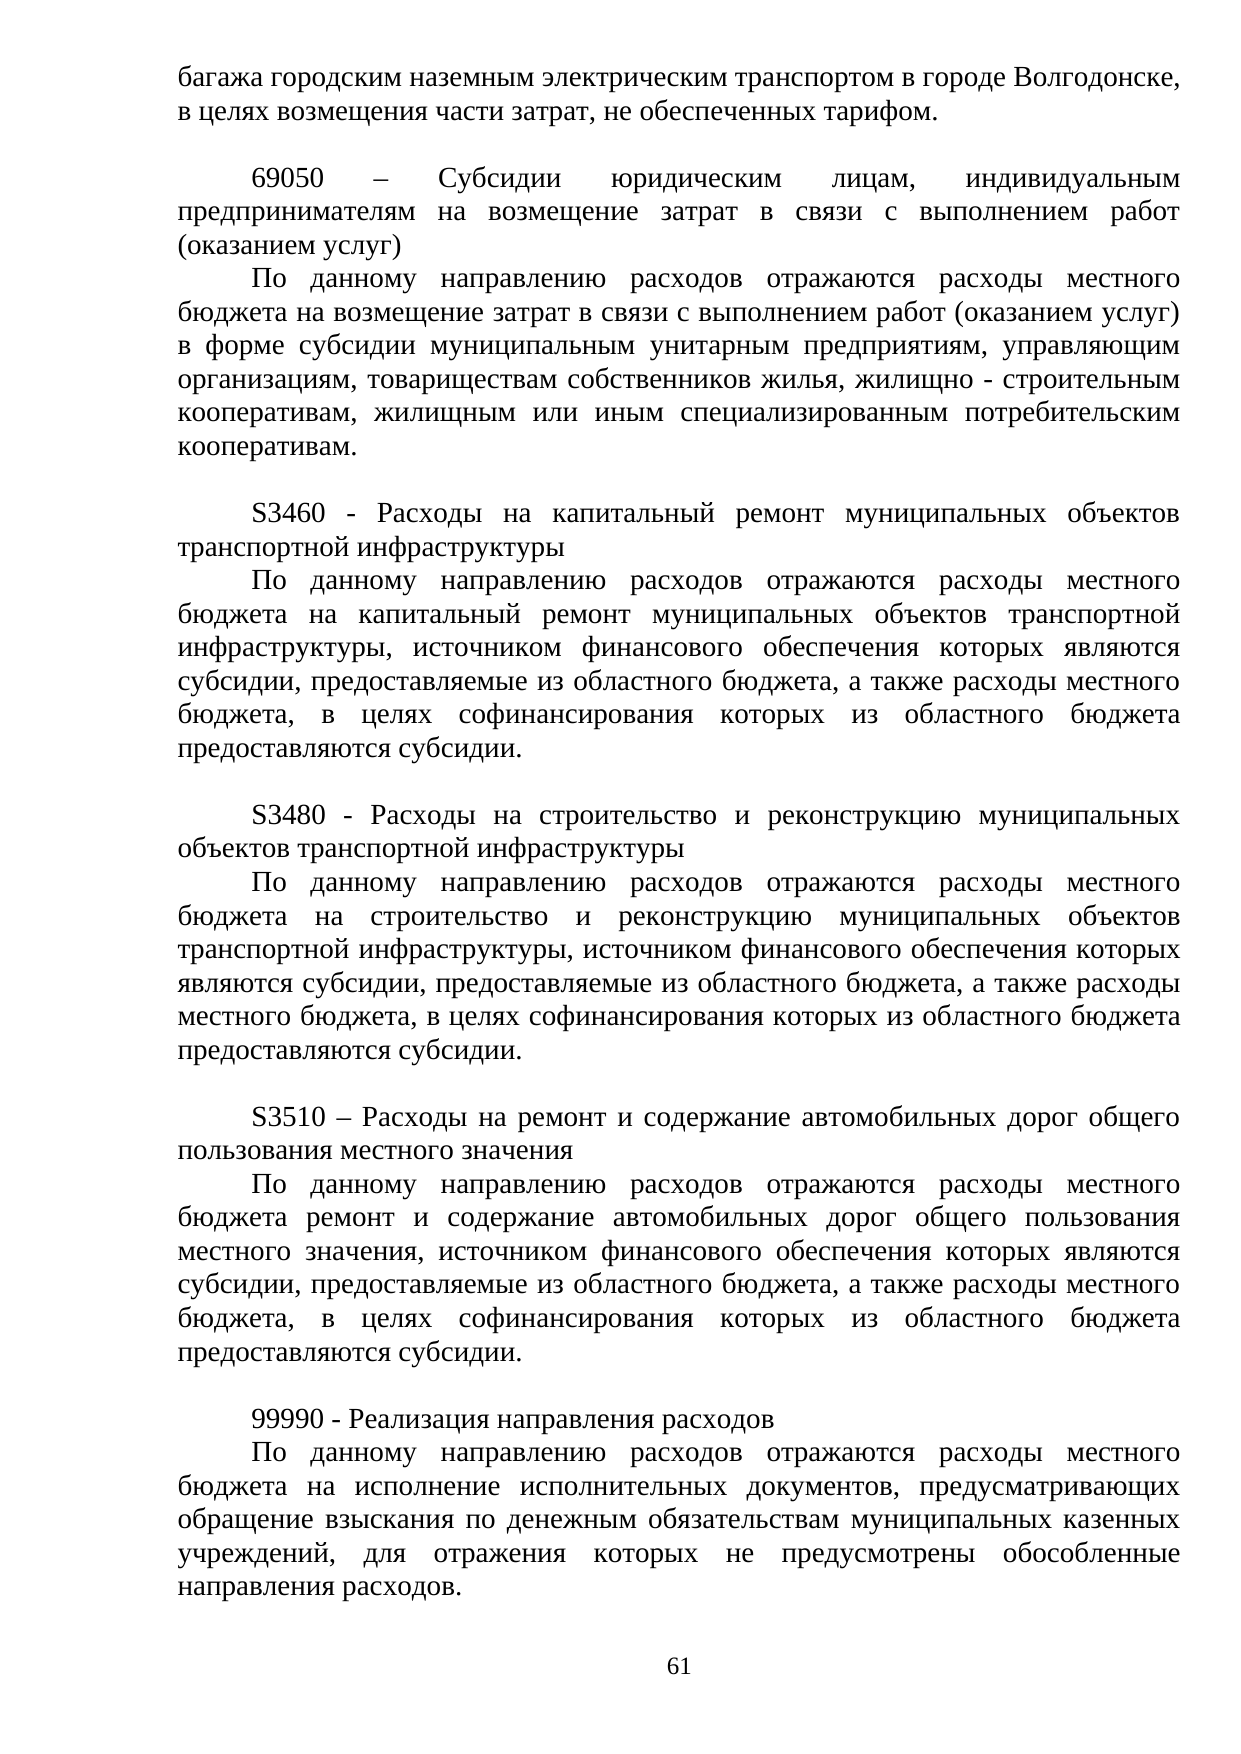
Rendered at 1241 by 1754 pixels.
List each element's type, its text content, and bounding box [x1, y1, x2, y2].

text S3460 - Расходы на капитальный ремонт муниципальных объектов транспортной инфраструктуры [177, 495, 1181, 562]
text По данному направлению расходов отражаются расходы местного бюджета на капитальный ремонт муниципальных объектов транспортной инфраструктуры, источником финансового обеспечения которых являются субсидии, предоставляемые из областного бюджета, а также расходы местного бюджета, в целях софинансирования которых из областного бюджета предоставляются субсидии. [177, 562, 1181, 763]
text По данному направлению расходов отражаются расходы местного бюджета ремонт и содержание автомобильных дорог общего пользования местного значения, источником финансового обеспечения которых являются субсидии, предоставляемые из областного бюджета, а также расходы местного бюджета, в целях софинансирования которых из областного бюджета предоставляются субсидии. [177, 1166, 1181, 1367]
text S3480 - Расходы на строительство и реконструкцию муниципальных объектов транспортной инфраструктуры [177, 797, 1181, 864]
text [177, 59, 1181, 126]
text По данному направлению расходов отражаются расходы местного бюджета на исполнение исполнительных документов, предусматривающих обращение взыскания по денежным обязательствам муниципальных казенных учреждений, для отражения которых не предусмотрены обособленные направления расходов. [177, 1434, 1181, 1602]
text По данному направлению расходов отражаются расходы местного бюджета на возмещение затрат в связи с выполнением работ (оказанием услуг) в форме субсидии муниципальным унитарным предприятиям, управляющим организациям, товариществам собственников жилья, жилищно - строительным кооперативам, жилищным или иным специализированным потребительским кооперативам. [177, 260, 1181, 462]
text 99990 - Реализация направления расходов [177, 1401, 1181, 1434]
text По данному направлению расходов отражаются расходы местного бюджета на строительство и реконструкцию муниципальных объектов транспортной инфраструктуры, источником финансового обеспечения которых являются субсидии, предоставляемые из областного бюджета, а также расходы местного бюджета, в целях софинансирования которых из областного бюджета предоставляются субсидии. [177, 864, 1181, 1065]
text S3510 – Расходы на ремонт и содержание автомобильных дорог общего пользования местного значения [177, 1099, 1181, 1166]
text 69050 – Субсидии юридическим лицам, индивидуальным предпринимателям на возмещение затрат в связи с выполнением работ (оказанием услуг) [177, 160, 1181, 260]
